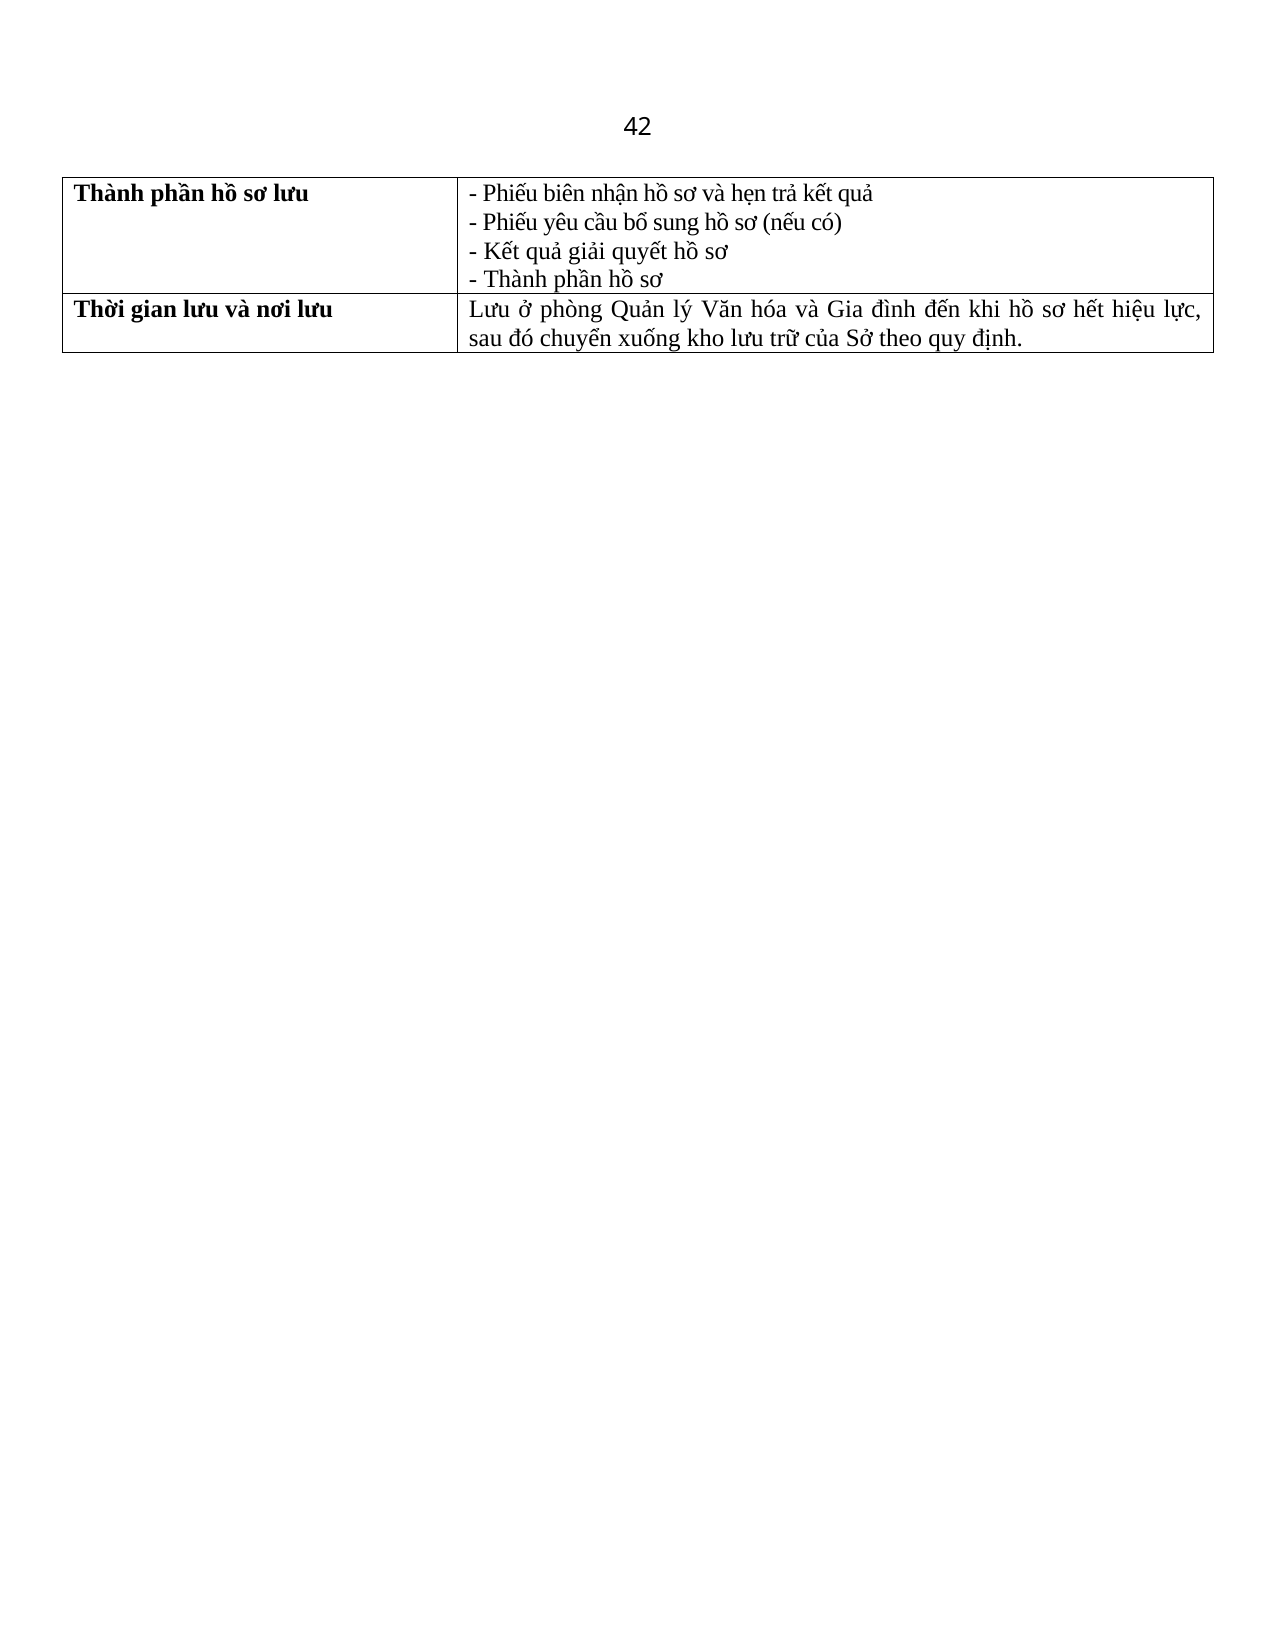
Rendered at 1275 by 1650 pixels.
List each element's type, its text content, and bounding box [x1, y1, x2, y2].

table_cell Lưu ở phòng Quản lý Văn hóa và Gia đình đến khi hồ sơ hết hiệu lực, sau đó chuyển xuống kho lưu trữ của Sở theo quy định. [458, 294, 1213, 352]
table_cell Thời gian lưu và nơi lưu [63, 294, 457, 352]
table_cell Thành phần hồ sơ lưu [63, 178, 457, 293]
table_cell - Phiếu biên nhận hồ sơ và hẹn trả kết quả - Phiếu yêu cầu bổ sung hồ sơ (nếu có) - Kết quả giải quyết hồ sơ - Thành phần hồ sơ [458, 178, 1213, 293]
